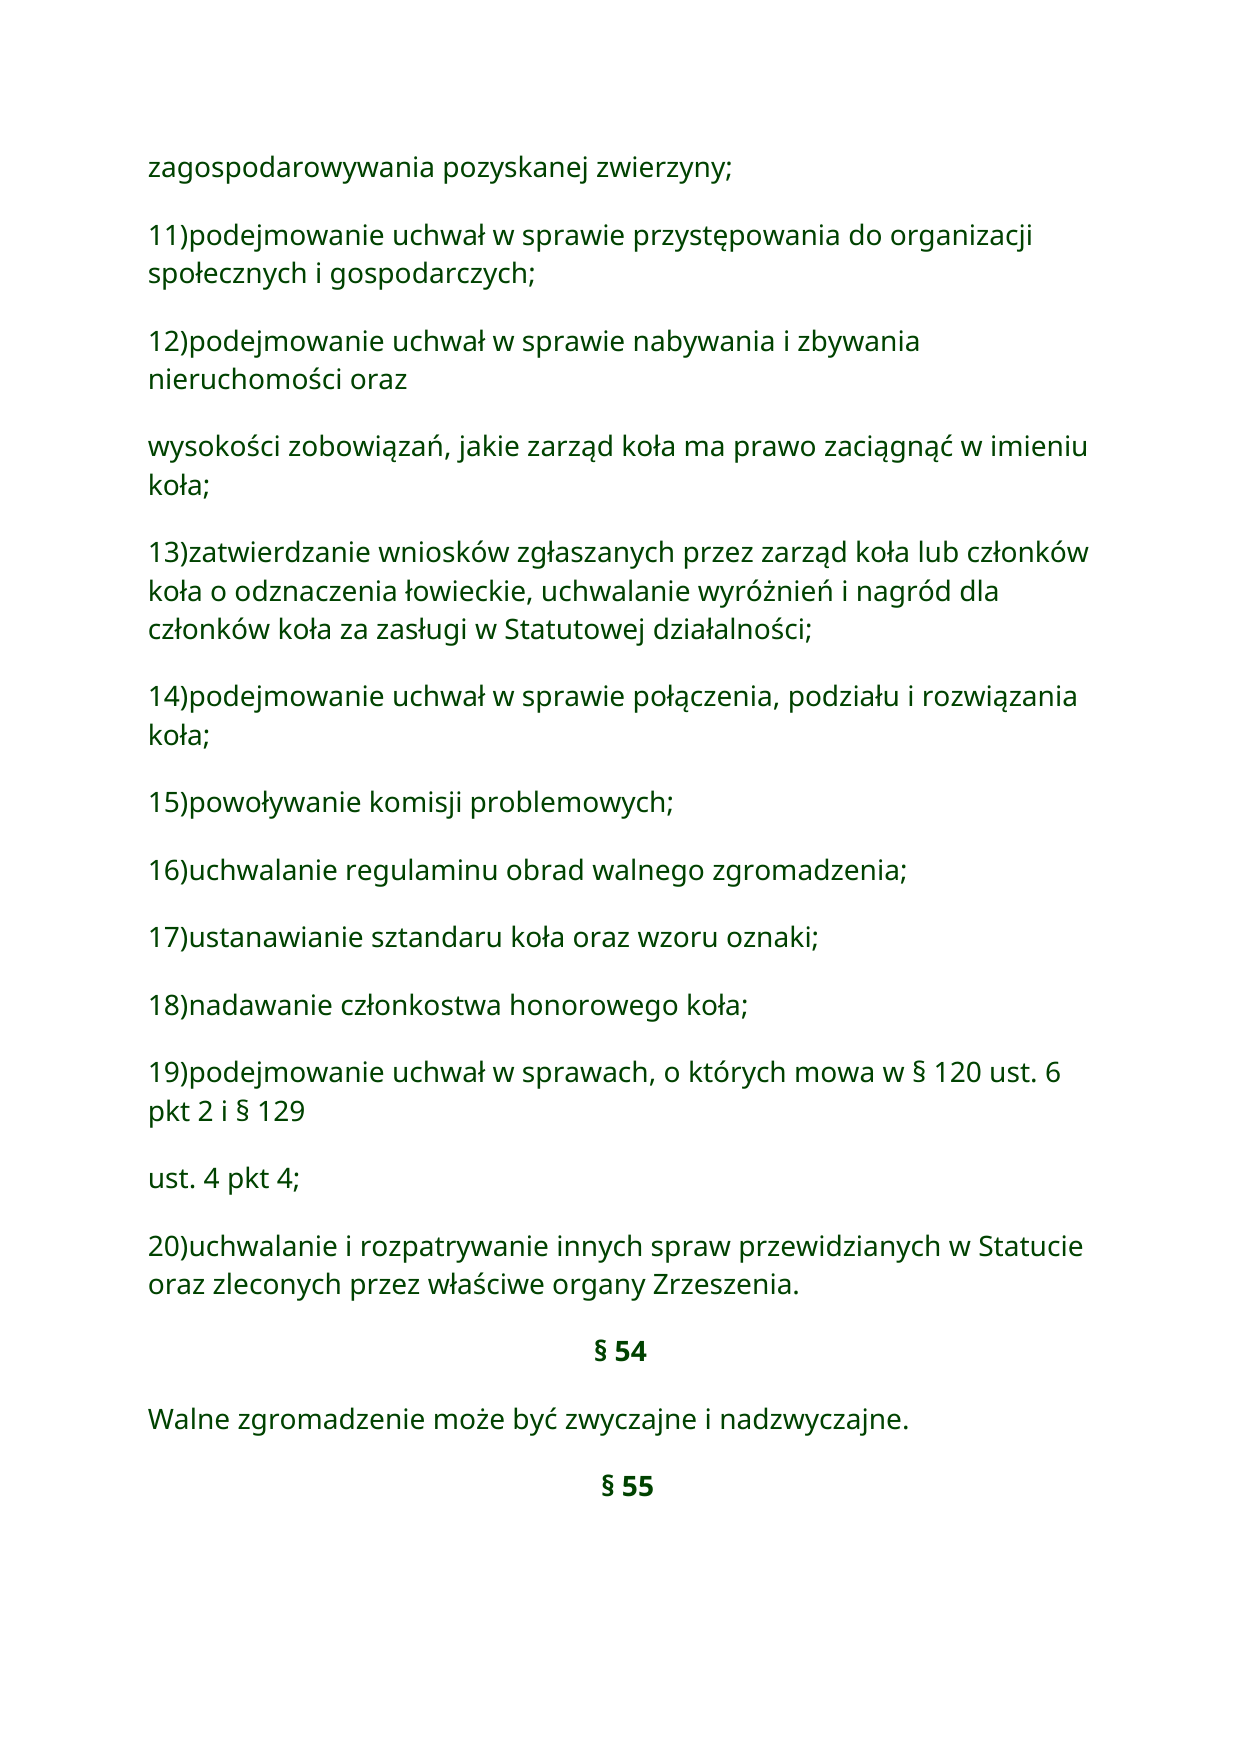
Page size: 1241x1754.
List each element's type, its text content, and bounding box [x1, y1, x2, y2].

text ust. 4 pkt 4; [148, 1158, 1093, 1197]
text wysokości zobowiązań, jakie zarząd koła ma prawo zaciągnąć w imieniu koła; [148, 427, 1093, 503]
text § 54 [148, 1332, 1093, 1370]
text 18)nadawanie członkostwa honorowego koła; [148, 985, 1093, 1023]
text 14)podejmowanie uchwał w sprawie połączenia, podziału i rozwiązania koła; [148, 677, 1093, 753]
text 20)uchwalanie i rozpatrywanie innych spraw przewidzianych w Statucie oraz zleconych przez właściwe organy Zrzeszenia. [148, 1226, 1093, 1303]
text 17)ustanawianie sztandaru koła oraz wzoru oznaki; [148, 918, 1093, 956]
text 15)powoływanie komisji problemowych; [148, 783, 1093, 821]
text 12)podejmowanie uchwał w sprawie nabywania i zbywania nieruchomości oraz [148, 321, 1093, 398]
text zagospodarowywania pozyskanej zwierzyny; [148, 148, 1093, 186]
text § 55 [148, 1467, 1093, 1505]
text 19)podejmowanie uchwał w sprawach, o których mowa w § 120 ust. 6 pkt 2 i § 129 [148, 1053, 1093, 1129]
text 11)podejmowanie uchwał w sprawie przystępowania do organizacji społecznych i gospodarczych; [148, 215, 1093, 292]
text 13)zatwierdzanie wniosków zgłaszanych przez zarząd koła lub członków koła o odznaczenia łowieckie, uchwalanie wyróżnień i nagród dla członków koła za zasługi w Statutowej działalności; [148, 533, 1093, 648]
text Walne zgromadzenie może być zwyczajne i nadzwyczajne. [148, 1399, 1093, 1438]
text 16)uchwalanie regulaminu obrad walnego zgromadzenia; [148, 850, 1093, 888]
